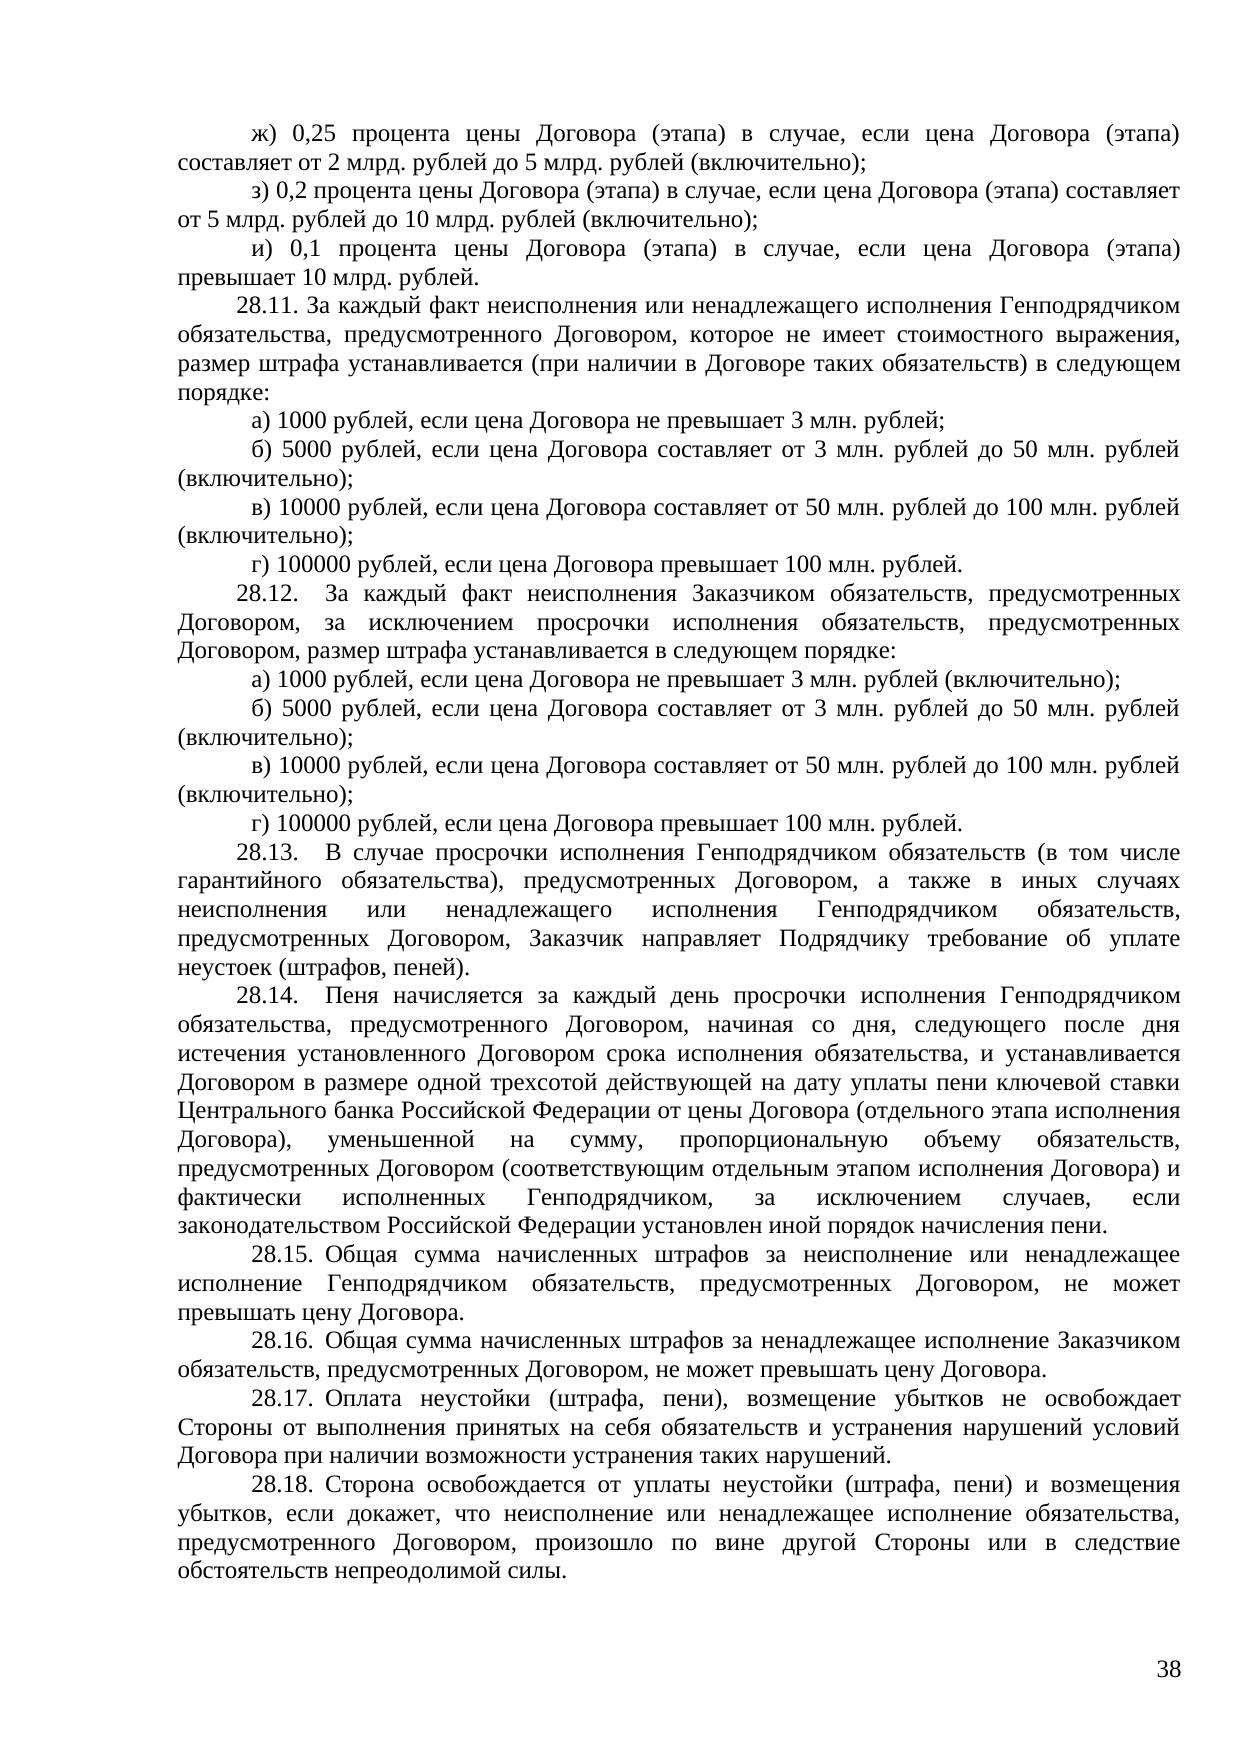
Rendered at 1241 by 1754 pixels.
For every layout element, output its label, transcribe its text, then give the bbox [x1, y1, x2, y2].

text 28.15. Общая сумма начисленных штрафов за неисполнение или ненадлежащее исполнение Генподрядчиком обязательств, предусмотренных Договором, не может превышать цену Договора. [177, 1239, 1181, 1326]
text 28.14. Пеня начисляется за каждый день просрочки исполнения Генподрядчиком обязательства, предусмотренного Договором, начиная со дня, следующего после дня истечения установленного Договором срока исполнения обязательства, и устанавливается Договором в размере одной трехсотой действующей на дату уплаты пени ключевой ставки Центрального банка Российской Федерации от цены Договора (отдельного этапа исполнения Договора), уменьшенной на сумму, пропорциональную объему обязательств, предусмотренных Договором (соответствующим отдельным этапом исполнения Договора) и фактически исполненных Генподрядчиком, за исключением случаев, если законодательством Российской Федерации установлен иной порядок начисления пени. [177, 981, 1181, 1239]
text а) 1000 рублей, если цена Договора не превышает 3 млн. рублей (включительно); [177, 664, 1181, 693]
text 28.16. Общая сумма начисленных штрафов за ненадлежащее исполнение Заказчиком обязательств, предусмотренных Договором, не может превышать цену Договора. [177, 1326, 1181, 1383]
text ж) 0,25 процента цены Договора (этапа) в случае, если цена Договора (этапа) составляет от 2 млрд. рублей до 5 млрд. рублей (включительно); [177, 118, 1181, 176]
text б) 5000 рублей, если цена Договора составляет от 3 млн. рублей до 50 млн. рублей (включительно); [177, 693, 1181, 751]
text г) 100000 рублей, если цена Договора превышает 100 млн. рублей. [177, 549, 1181, 578]
text з) 0,2 процента цены Договора (этапа) в случае, если цена Договора (этапа) составляет от 5 млрд. рублей до 10 млрд. рублей (включительно); [177, 176, 1181, 233]
text а) 1000 рублей, если цена Договора не превышает 3 млн. рублей; [177, 406, 1181, 434]
text 28.12. За каждый факт неисполнения Заказчиком обязательств, предусмотренных Договором, за исключением просрочки исполнения обязательств, предусмотренных Договором, размер штрафа устанавливается в следующем порядке: [177, 578, 1181, 664]
text 28.11. За каждый факт неисполнения или ненадлежащего исполнения Генподрядчиком обязательства, предусмотренного Договором, которое не имеет стоимостного выражения, размер штрафа устанавливается (при наличии в Договоре таких обязательств) в следующем порядке: [177, 291, 1181, 406]
text г) 100000 рублей, если цена Договора превышает 100 млн. рублей. [177, 808, 1181, 837]
text б) 5000 рублей, если цена Договора составляет от 3 млн. рублей до 50 млн. рублей (включительно); [177, 434, 1181, 492]
text и) 0,1 процента цены Договора (этапа) в случае, если цена Договора (этапа) превышает 10 млрд. рублей. [177, 233, 1181, 291]
text 28.17. Оплата неустойки (штрафа, пени), возмещение убытков не освобождает Стороны от выполнения принятых на себя обязательств и устранения нарушений условий Договора при наличии возможности устранения таких нарушений. [177, 1383, 1181, 1469]
text 28.18. Сторона освобождается от уплаты неустойки (штрафа, пени) и возмещения убытков, если докажет, что неисполнение или ненадлежащее исполнение обязательства, предусмотренного Договором, произошло по вине другой Стороны или в следствие обстоятельств непреодолимой силы. [177, 1469, 1181, 1584]
text в) 10000 рублей, если цена Договора составляет от 50 млн. рублей до 100 млн. рублей (включительно); [177, 492, 1181, 549]
text в) 10000 рублей, если цена Договора составляет от 50 млн. рублей до 100 млн. рублей (включительно); [177, 751, 1181, 808]
text 28.13. В случае просрочки исполнения Генподрядчиком обязательств (в том числе гарантийного обязательства), предусмотренных Договором, а также в иных случаях неисполнения или ненадлежащего исполнения Генподрядчиком обязательств, предусмотренных Договором, Заказчик направляет Подрядчику требование об уплате неустоек (штрафов, пеней). [177, 837, 1181, 981]
